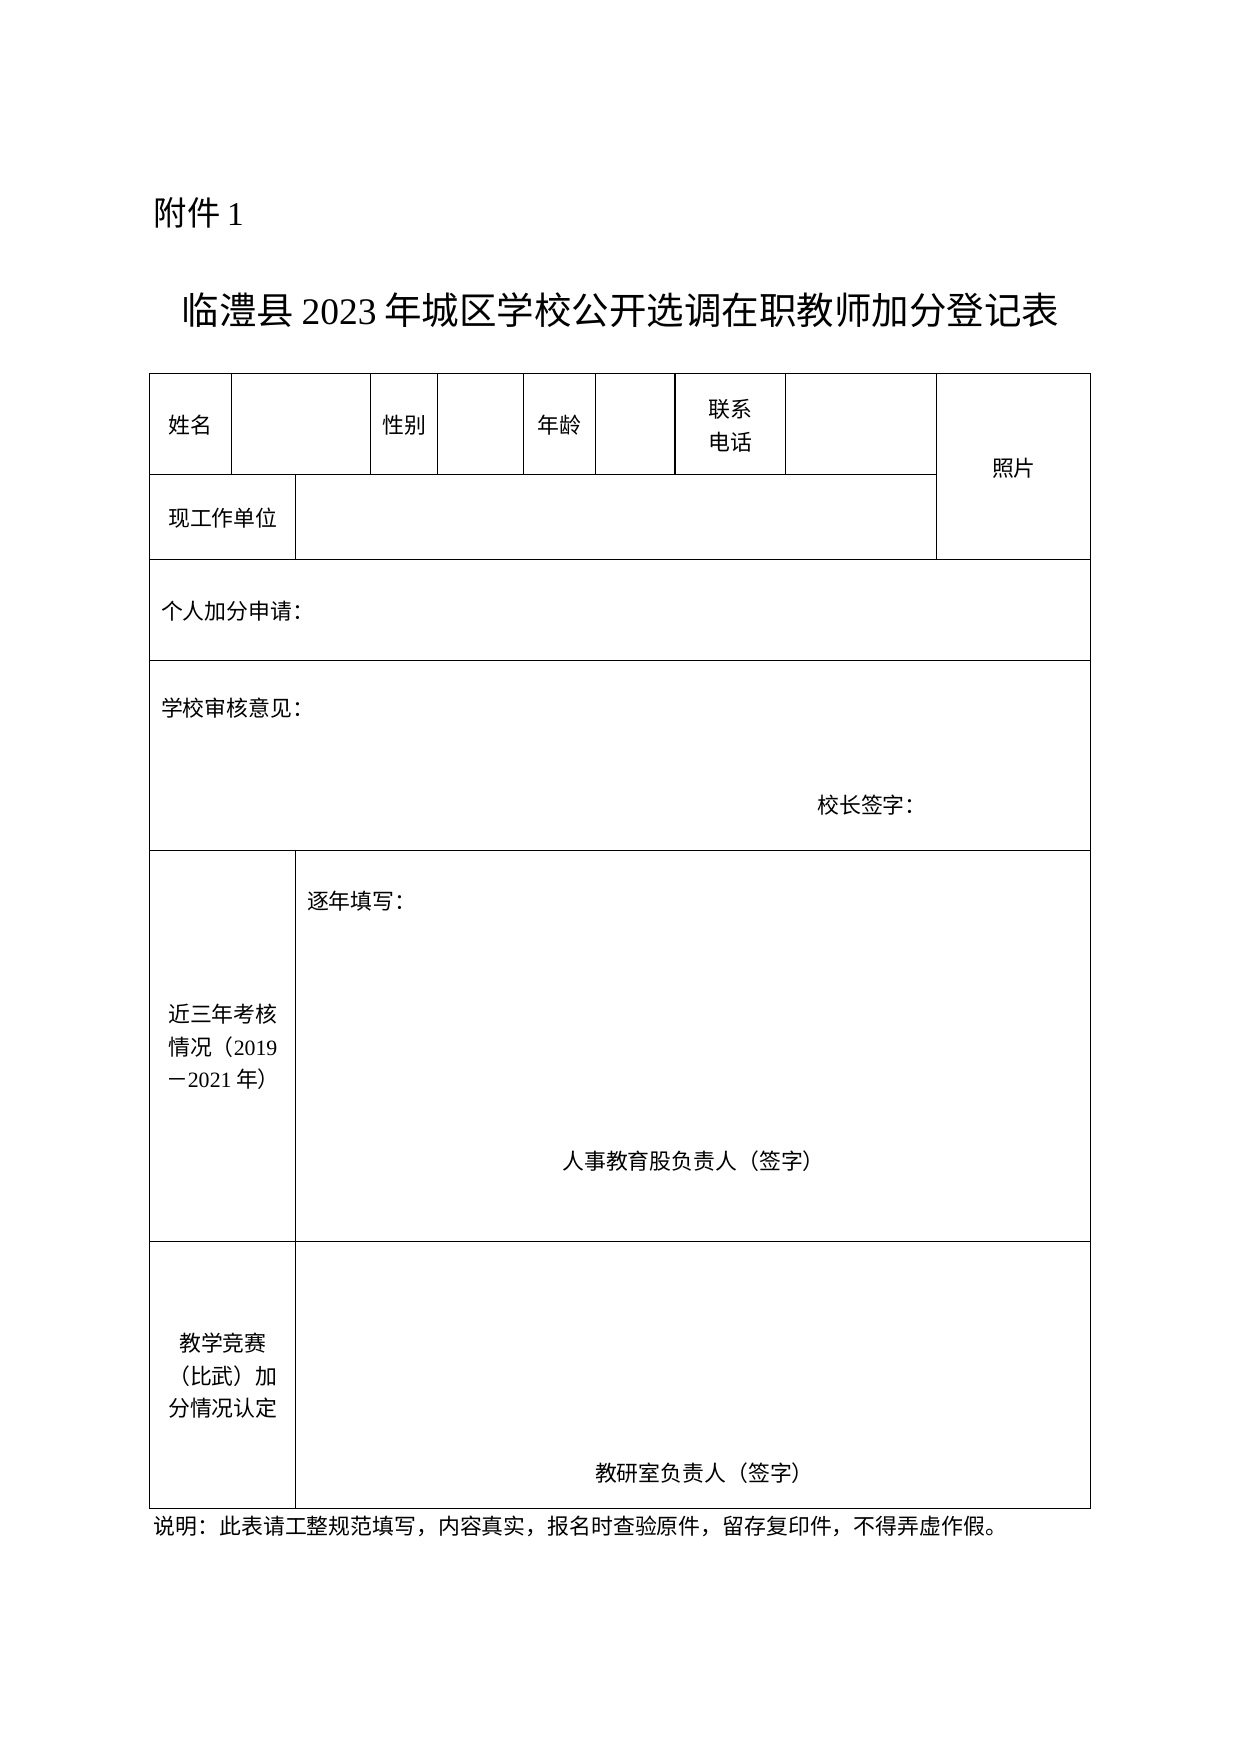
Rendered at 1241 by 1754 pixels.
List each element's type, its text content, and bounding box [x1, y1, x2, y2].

table_cell 教学竞赛（比武）加分情况认定 [150, 1242, 295, 1508]
text 附件1 [153, 178, 1087, 243]
table_header 年龄 [524, 374, 595, 474]
text 说明：此表请工整规范填写，内容真实，报名时查验原件，留存复印件，不得弄虚作假。 [153, 1509, 1087, 1541]
table_cell [296, 475, 936, 559]
table_header 姓名 [150, 374, 231, 474]
table_cell 个人加分申请： [150, 560, 1090, 659]
table_cell 逐年填写： 人事教育股负责人（签字） [296, 851, 1090, 1241]
table_header 联系 电话 [676, 374, 785, 474]
table_cell 近三年考核情况（2019－2021年） [150, 851, 295, 1241]
table_header 性别 [371, 374, 437, 474]
table_header [596, 374, 674, 474]
table_cell 现工作单位 [150, 475, 295, 559]
text 临澧县2023年城区学校公开选调在职教师加分登记表 [153, 276, 1087, 341]
table_cell 教研室负责人（签字） [296, 1242, 1090, 1508]
table_header 照片 [937, 374, 1090, 559]
table_cell 学校审核意见： 校长签字： [150, 661, 1090, 849]
table_header [232, 374, 370, 474]
table_header [786, 374, 936, 474]
table_header [438, 374, 523, 474]
